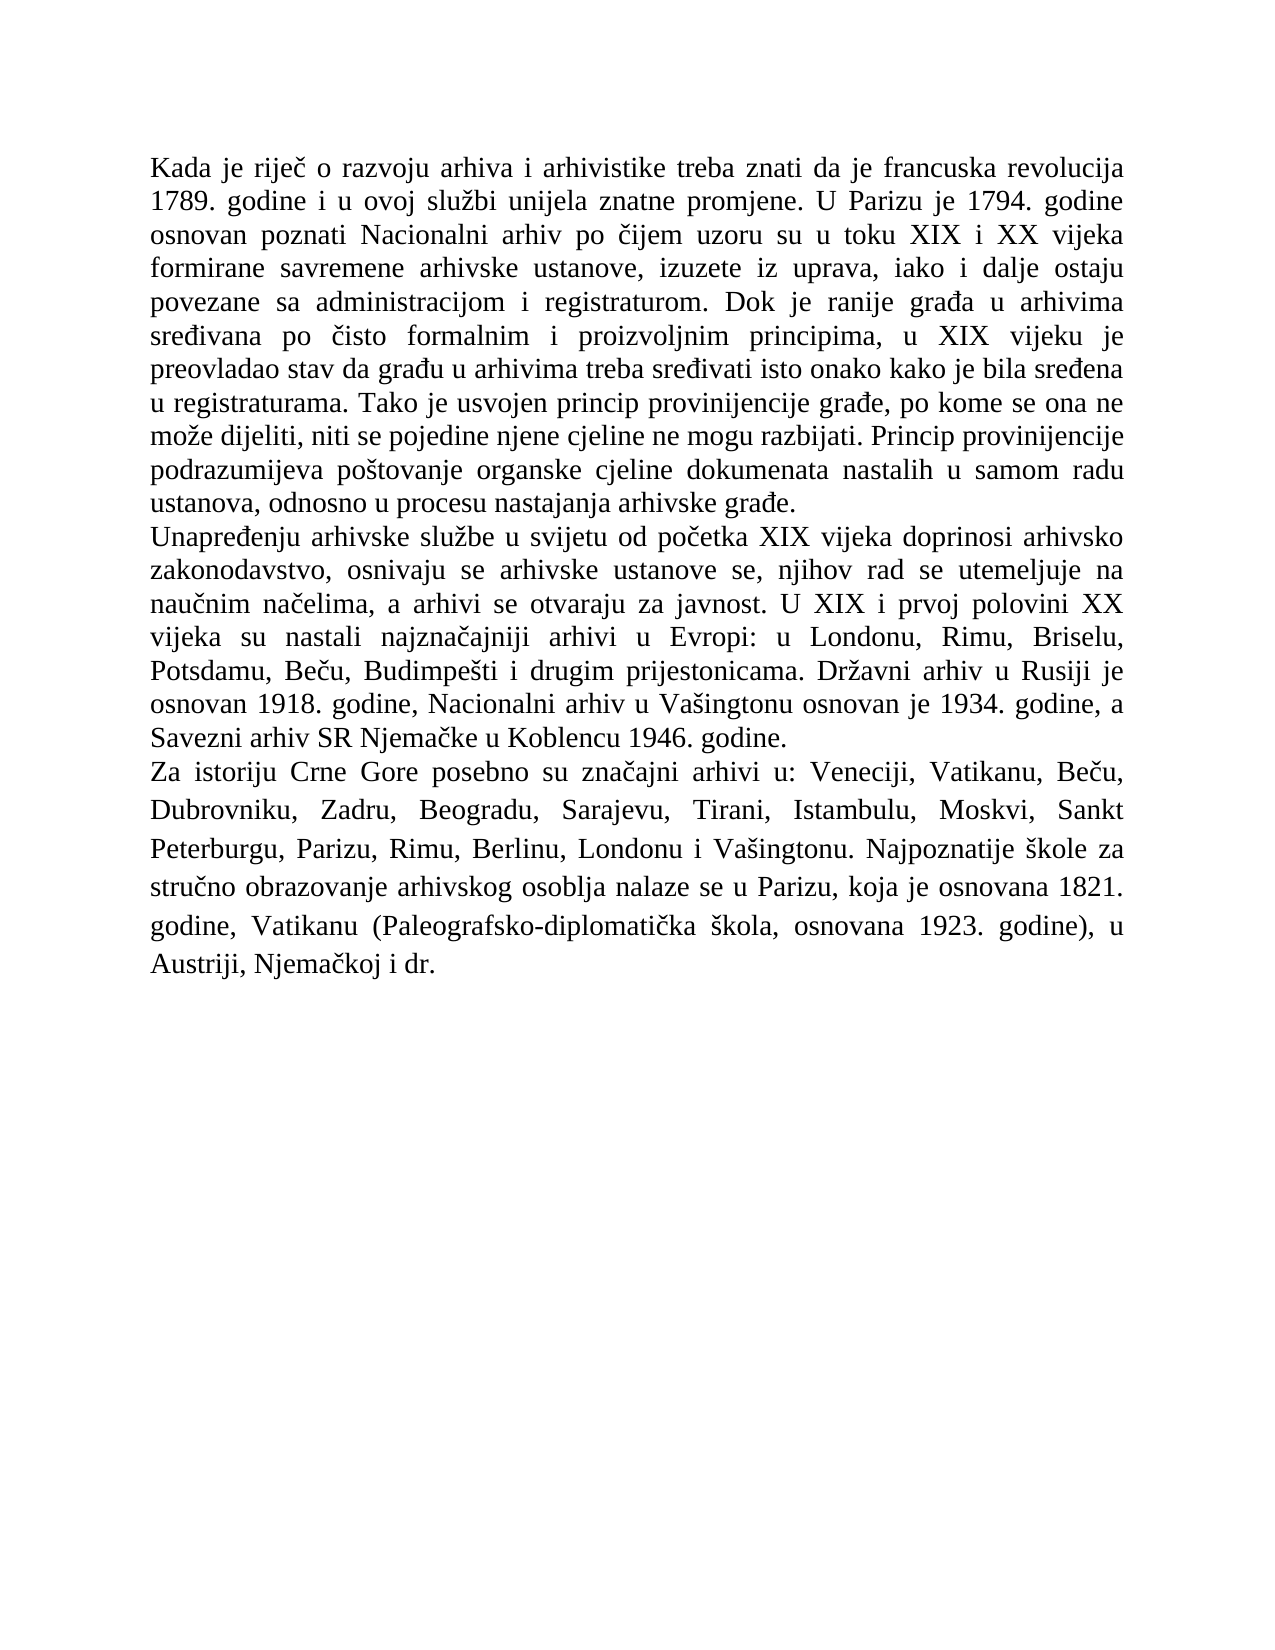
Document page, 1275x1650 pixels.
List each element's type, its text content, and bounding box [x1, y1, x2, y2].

text Unapređenju arhivske službe u svijetu od početka XIX vijeka doprinosi arhivsko zakonodavstvo, osnivaju se arhivske ustanove se, njihov rad se utemeljuje na naučnim načelima, a arhivi se otvaraju za javnost. U XIX i prvoj polovini XX vijeka su nastali najznačajniji arhivi u Evropi: u Londonu, Rimu, Briselu, Potsdamu, Beču, Budimpešti i drugim prijestonicama. Državni arhiv u Rusiji je osnovan 1918. godine, Nacionalni arhiv u Vašingtonu osnovan je 1934. godine, a Savezni arhiv SR Njemačke u Koblencu 1946. godine. [150, 519, 1125, 754]
text Za istoriju Crne Gore posebno su značajni arhivi u: Veneciji, Vatikanu, Beču, Dubrovniku, Zadru, Beogradu, Sarajevu, Tirani, Istambulu, Moskvi, Sankt Peterburgu, Parizu, Rimu, Berlinu, Londonu i Vašingtonu. Najpoznatije škole za stručno obrazovanje arhivskog osoblja nalaze se u Parizu, koja je osnovana 1821. godine, Vatikanu (Paleografsko-diplomatička škola, osnovana 1923. godine), u Austriji, Njemačkoj i dr. [150, 754, 1125, 980]
text Kada je riječ o razvoju arhiva i arhivistike treba znati da je francuska revolucija 1789. godine i u ovoj službi unijela znatne promjene. U Parizu je 1794. godine osnovan poznati Nacionalni arhiv po čijem uzoru su u toku XIX i XX vijeka formirane savremene arhivske ustanove, izuzete iz uprava, iako i dalje ostaju povezane sa administracijom i registraturom. Dok je ranije građa u arhivima sređivana po čisto formalnim i proizvoljnim principima, u XIX vijeku je preovladao stav da građu u arhivima treba sređivati isto onako kako je bila sređena u registraturama. Tako je usvojen princip provinijencije građe, po kome se ona ne može dijeliti, niti se pojedine njene cjeline ne mogu razbijati. Princip provinijencije podrazumijeva poštovanje organske cjeline dokumenata nastalih u samom radu ustanova, odnosno u procesu nastajanja arhivske građe. [150, 150, 1125, 519]
